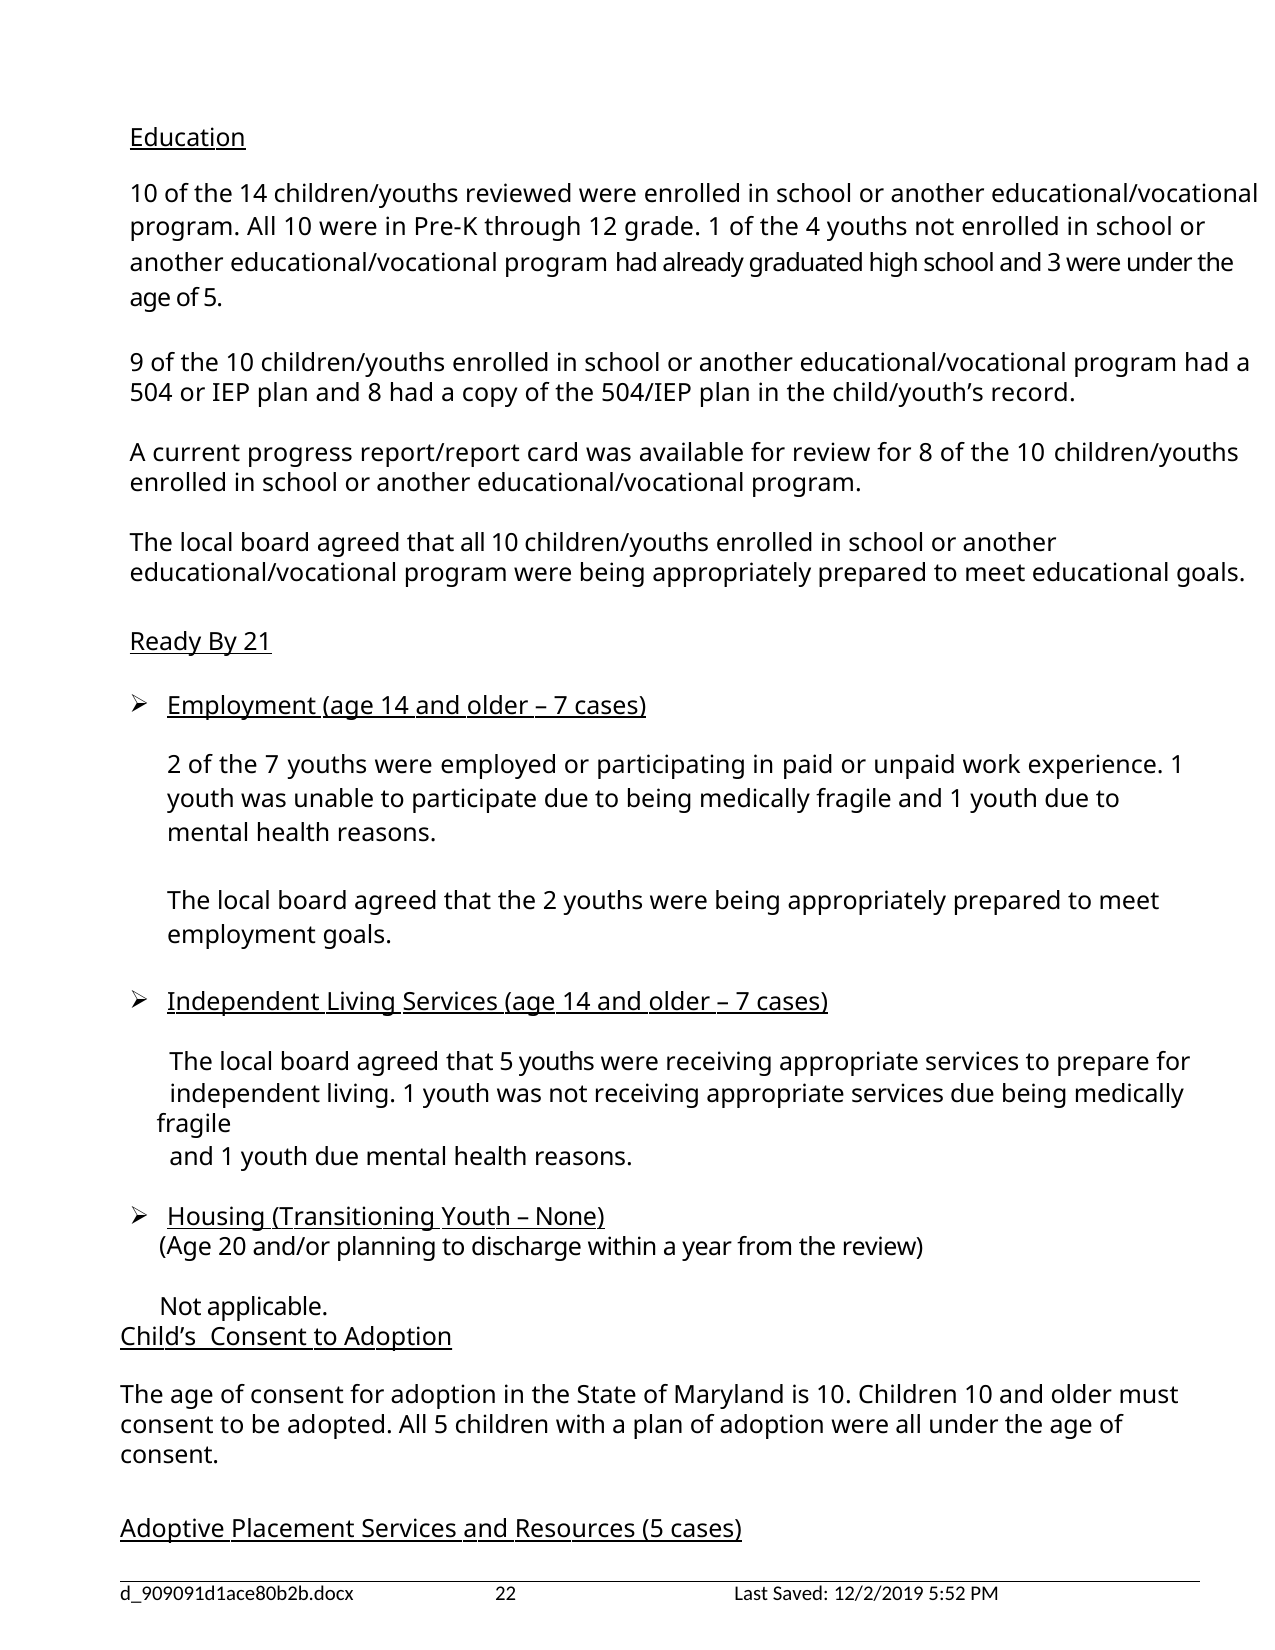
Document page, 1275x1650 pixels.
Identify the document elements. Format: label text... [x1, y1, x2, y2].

text 504 or IEP plan and 8 had a copy of the 504/IEP plan in the child/youth’s record. [129, 377, 1275, 407]
text Education [129, 120, 287, 149]
text Ready By 21 [129, 625, 1202, 655]
text 10 of the 14 children/youths reviewed were enrolled in school or another educational/vocational program. All 10 were in Pre-K through 12 grade. 1 of the 4 youths not enrolled in school or [129, 177, 1275, 242]
text The local board agreed that all 10 children/youths enrolled in school or another [129, 527, 1275, 557]
text another educational/vocational program had already graduated high school and 3 were under the [129, 245, 1275, 278]
text (Age 20 and/or planning to discharge within a year from the review) [120, 1230, 1202, 1260]
text educational/vocational program were being appropriately prepared to meet educational goals. [129, 557, 1275, 587]
text Child’s Consent to Adoption [120, 1320, 1202, 1349]
text and 1 youth due mental health reasons. [156, 1142, 1198, 1172]
text independent living. 1 youth was not receiving appropriate services due being medically fragile [156, 1079, 1198, 1139]
text The age of consent for adoption in the State of Maryland is 10. Children 10 and older must consent to be adopted. All 5 children with a plan of adoption were all under the age of consent. [120, 1380, 1200, 1469]
text The local board agreed that 5 youths were receiving appropriate services to prepare for [156, 1046, 1198, 1076]
text age of 5. [129, 280, 1275, 313]
text The local board agreed that the 2 youths were being appropriately prepared to meet employment goals. [167, 883, 1200, 951]
text Not applicable. [129, 1290, 1202, 1320]
text Adoptive Placement Services and Resources (5 cases) [120, 1512, 1202, 1541]
text A current progress report/report card was available for review for 8 of the 10 children/youths [129, 437, 1275, 467]
list Employment (age 14 and older – 7 cases) [129, 689, 1202, 719]
text enrolled in school or another educational/vocational program. [129, 467, 1275, 497]
list Independent Living Services (age 14 and older – 7 cases) [129, 985, 912, 1015]
list Housing (Transitioning Youth – None) [129, 1201, 1202, 1230]
text 2 of the 7 youths were employed or participating in paid or unpaid work experience. 1 youth was unable to participate due to being medically fragile and 1 youth due to mental health reasons. [167, 747, 1200, 849]
text 9 of the 10 children/youths enrolled in school or another educational/vocational program had a [129, 347, 1275, 377]
